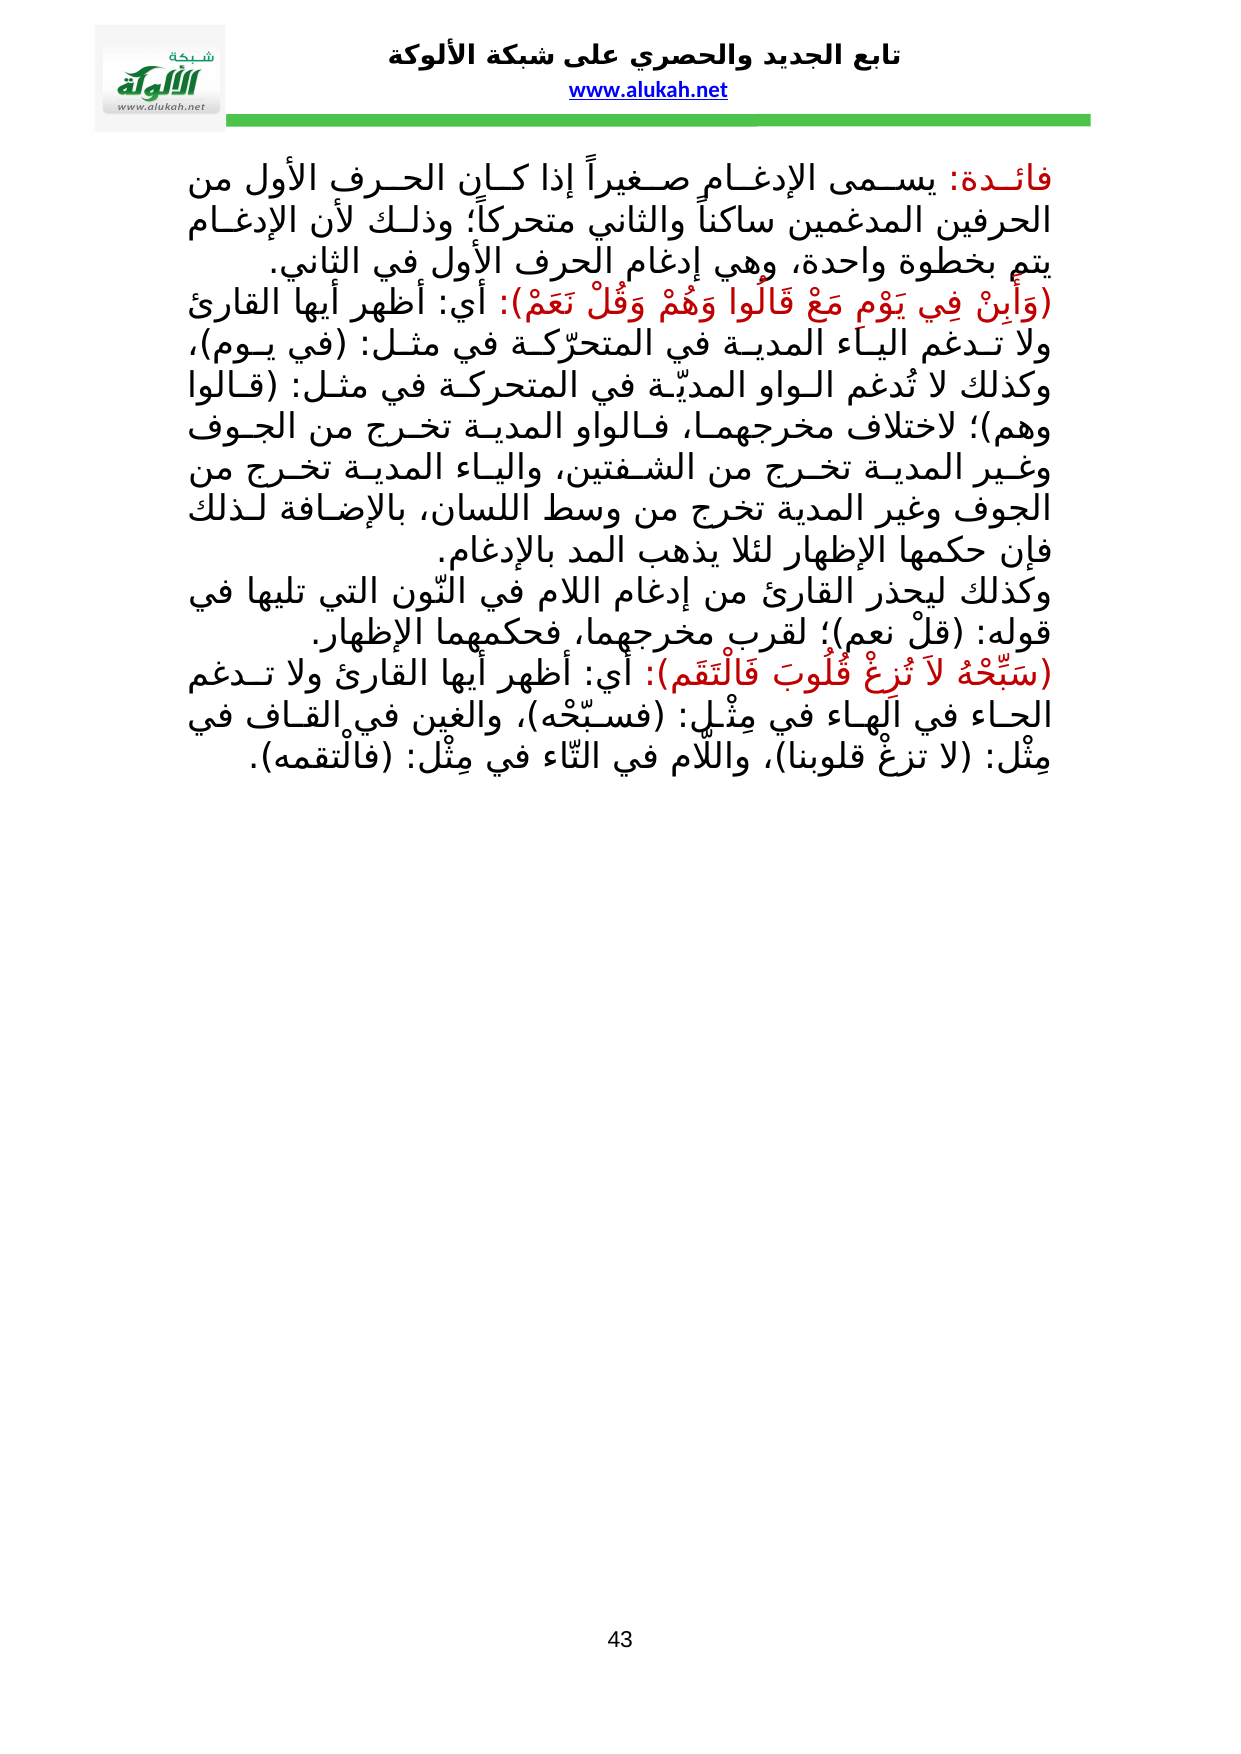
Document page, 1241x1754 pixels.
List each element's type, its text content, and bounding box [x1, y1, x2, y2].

text (وَأَبِنْ فِي يَوْمِ مَعْ قَالُوا وَهُمْ وَقُلْ نَعَمْ): أي: أظهر أيها القارئ ولا تدغم الياء المدية في المتحرّكة في مثل: (في يوم)، وكذلك لا تُدغم الواو المديّة في المتحركة في مثل: (قالوا وهم)؛ لاختلاف مخرجهما، فالواو المدية تخرج من الجوف وغير المدية تخرج من الشفتين، والياء المدية تخرج من الجوف وغير المدية تخرج من وسط اللسان، بالإضافة لذلك فإن حكمها الإظهار لئلا يذهب المد بالإدغام. [187, 282, 1053, 570]
text فائدة: يسمى الإدغام صغيراً إذا كان الحرف الأول من الحرفين المدغمين ساكناً والثاني متحركاً؛ وذلك لأن الإدغام يتم بخطوة واحدة، وهي إدغام الحرف الأول في الثاني. [187, 158, 1053, 282]
text (سَبِّحْهُ لاَ تُزِغْ قُلُوبَ فَالْتَقَم): أي: أظهر أيها القارئ ولا تدغم الحاء في الهاء في مِثْل: (فسبّحْه)، والغين في القاف في مِثْل: (لا تزغْ قلوبنا)، واللّام في التّاء في مِثْل: (فالْتقمه). [187, 653, 1053, 777]
text وكذلك ليحذر القارئ من إدغام اللام في النّون التي تليها في قوله: (قلْ نعم)؛ لقرب مخرجهما، فحكمهما الإظهار. [187, 570, 1053, 653]
